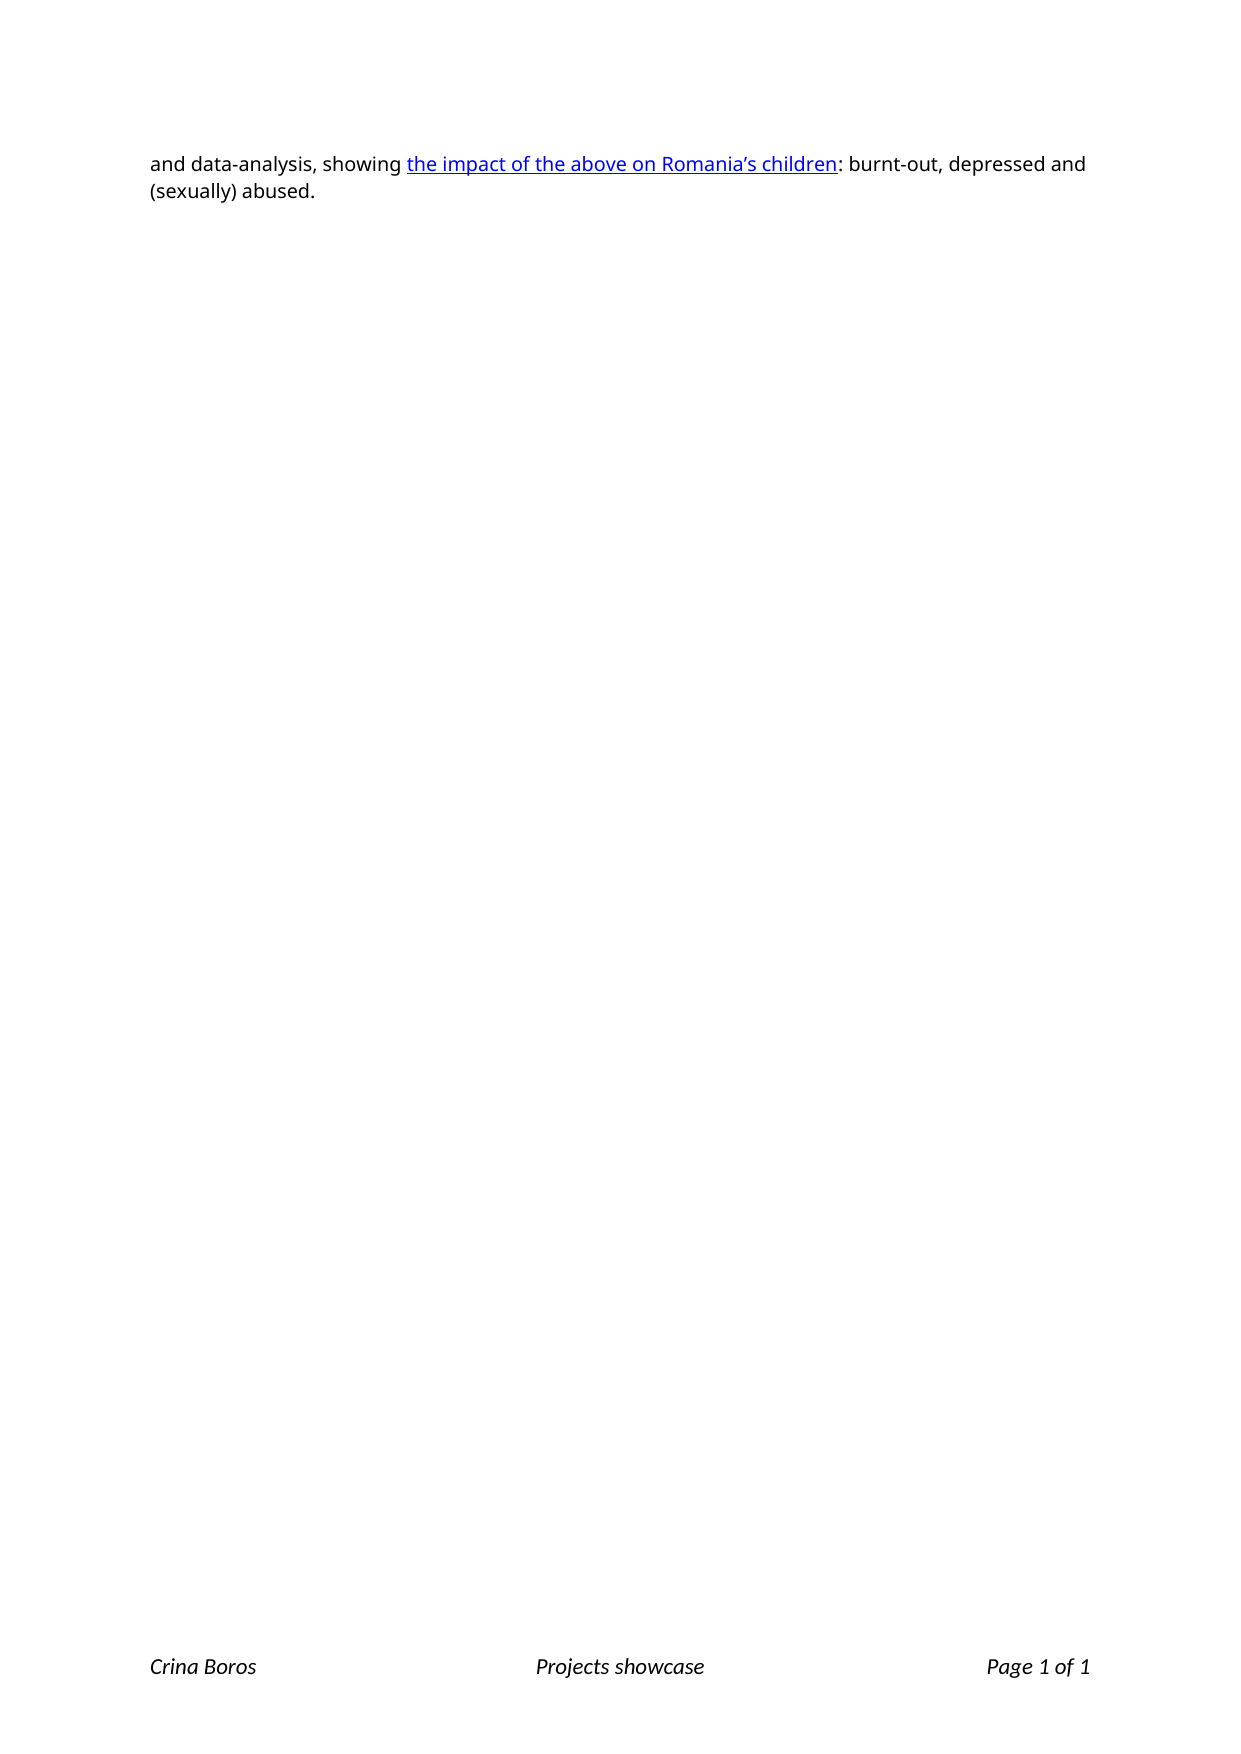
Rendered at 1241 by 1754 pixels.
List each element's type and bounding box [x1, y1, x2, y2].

text [150, 150, 1090, 204]
